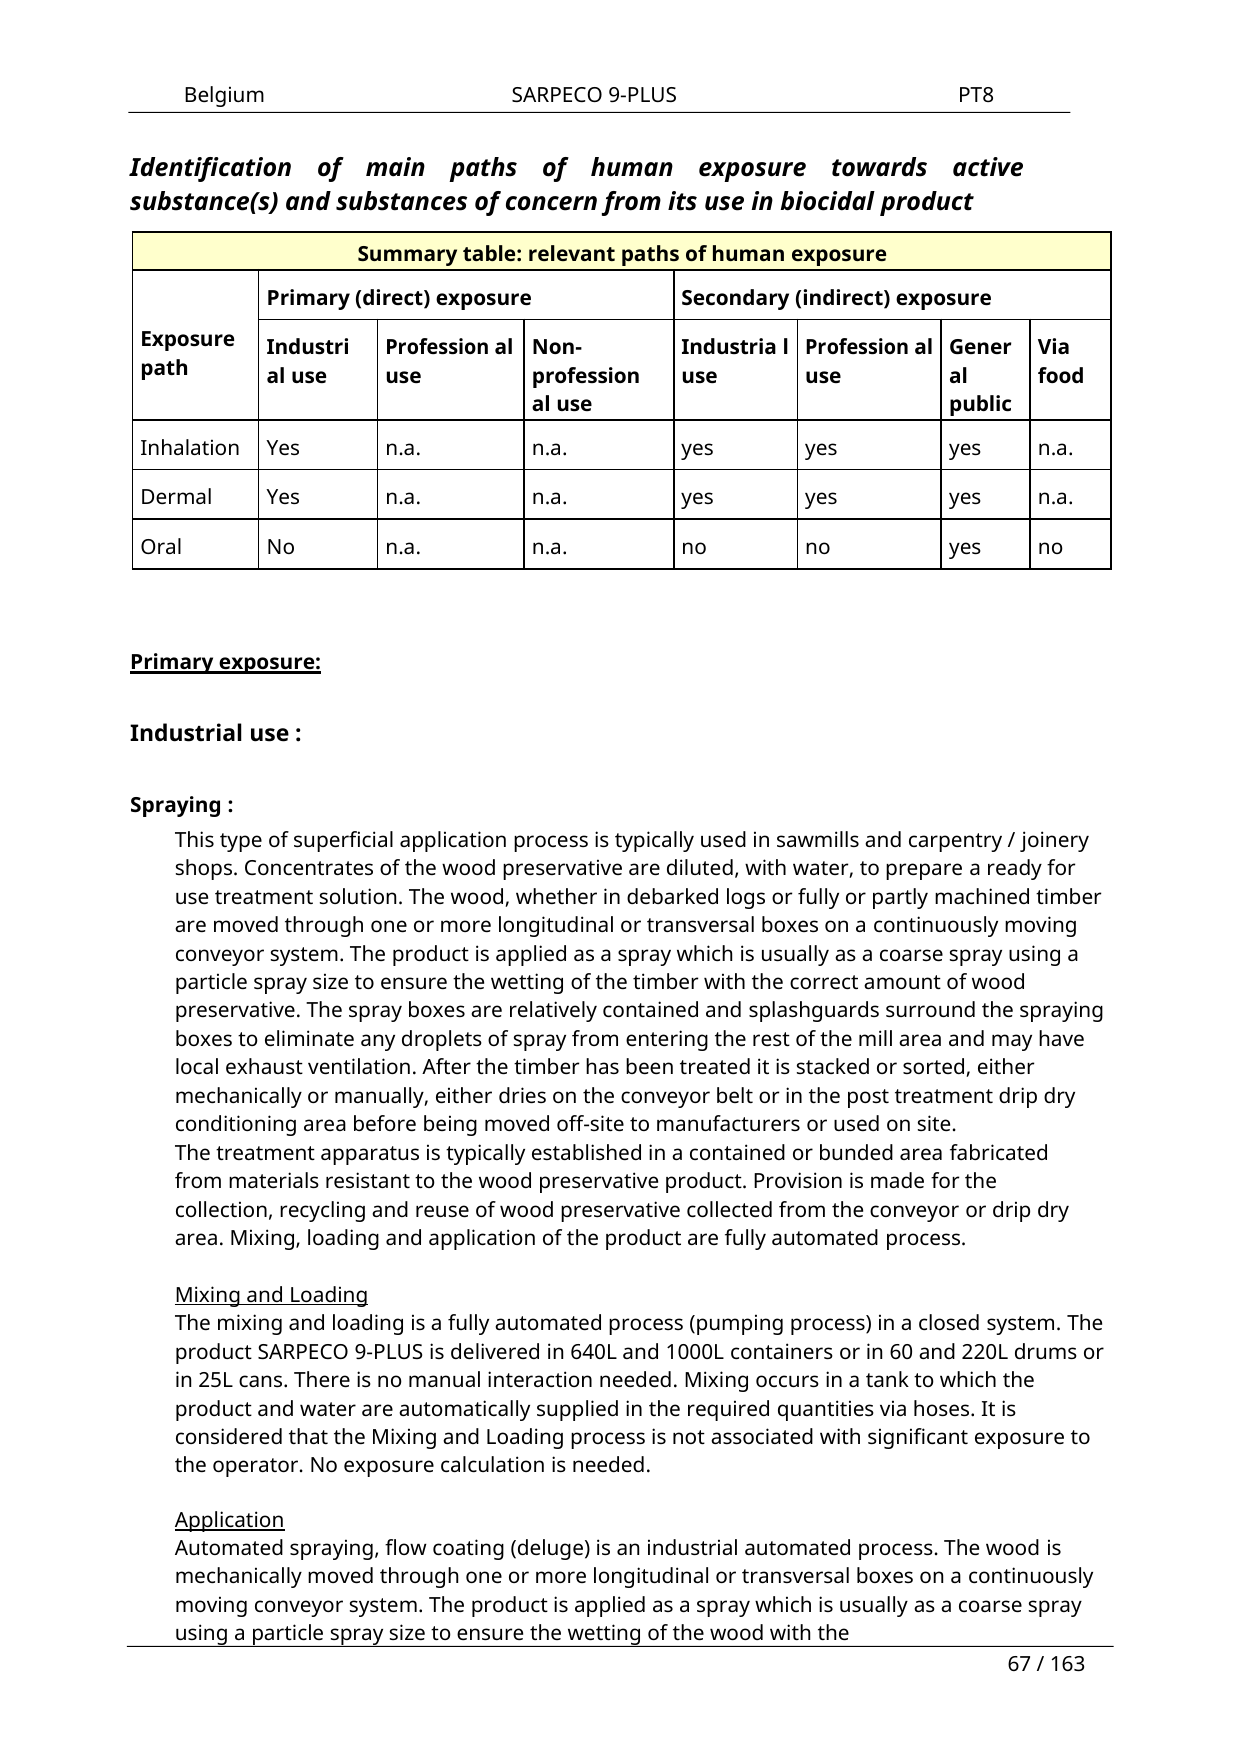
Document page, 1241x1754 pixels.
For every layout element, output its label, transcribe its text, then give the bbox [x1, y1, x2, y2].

text This type of superficial application process is typically used in sawmills and carpentry / joinery shops. Concentrates of the wood preservative are diluted, with water, to prepare a ready for use treatment solution. The wood, whether in debarked logs or fully or partly machined timber are moved through one or more longitudinal or transversal boxes on a continuously moving conveyor system. The product is applied as a spray which is usually as a coarse spray using a particle spray size to ensure the wetting of the timber with the correct amount of wood preservative. The spray boxes are relatively contained and splashguards surround the spraying boxes to eliminate any droplets of spray from entering the rest of the mill area and may have local exhaust ventilation. After the timber has been treated it is stacked or sorted, either mechanically or manually, either dries on the conveyor belt or in the post treatment drip dry conditioning area before being moved off-site to manufacturers or used on site. [174, 825, 1110, 1138]
text Industrial use : [130, 716, 1240, 748]
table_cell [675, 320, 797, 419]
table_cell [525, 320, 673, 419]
text Application [174, 1507, 1240, 1533]
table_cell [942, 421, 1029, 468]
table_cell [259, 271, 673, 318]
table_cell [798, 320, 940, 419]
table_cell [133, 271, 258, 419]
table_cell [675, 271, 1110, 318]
text Automated spraying, flow coating (deluge) is an industrial automated process. The wood is mechanically moved through one or more longitudinal or transversal boxes on a continuously moving conveyor system. The product is applied as a spray which is usually as a coarse spray using a particle spray size to ensure the wetting of the wood with the [174, 1533, 1112, 1647]
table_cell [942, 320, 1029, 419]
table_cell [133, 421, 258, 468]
text Primary exposure: [130, 647, 1240, 676]
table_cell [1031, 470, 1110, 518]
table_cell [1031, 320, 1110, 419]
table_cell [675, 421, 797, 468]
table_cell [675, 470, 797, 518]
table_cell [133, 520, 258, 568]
text The treatment apparatus is typically established in a contained or bunded area fabricated from materials resistant to the wood preservative product. Provision is made for the collection, recycling and reuse of wood preservative collected from the conveyor or drip dry area. Mixing, loading and application of the product are fully automated process. [174, 1138, 1097, 1252]
text Mixing and Loading [174, 1280, 1240, 1308]
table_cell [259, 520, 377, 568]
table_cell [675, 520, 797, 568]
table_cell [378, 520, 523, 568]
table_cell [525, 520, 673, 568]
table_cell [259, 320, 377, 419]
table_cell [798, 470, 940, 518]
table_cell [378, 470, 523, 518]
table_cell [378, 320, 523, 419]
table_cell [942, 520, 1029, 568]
text Spraying : [130, 790, 1240, 819]
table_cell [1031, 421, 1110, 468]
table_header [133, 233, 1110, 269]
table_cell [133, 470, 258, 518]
text The mixing and loading is a fully automated process (pumping process) in a closed system. The product SARPECO 9-PLUS is delivered in 640L and 1000L containers or in 60 and 220L drums or in 25L cans. There is no manual interaction needed. Mixing occurs in a tank to which the product and water are automatically supplied in the required quantities via hoses. It is considered that the Mixing and Loading process is not associated with significant exposure to the operator. No exposure calculation is needed. [174, 1308, 1110, 1479]
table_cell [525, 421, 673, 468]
subtitle Identification of main paths of human exposure towards active substance(s) and substances of concern from its use in biocidal product [130, 149, 1025, 217]
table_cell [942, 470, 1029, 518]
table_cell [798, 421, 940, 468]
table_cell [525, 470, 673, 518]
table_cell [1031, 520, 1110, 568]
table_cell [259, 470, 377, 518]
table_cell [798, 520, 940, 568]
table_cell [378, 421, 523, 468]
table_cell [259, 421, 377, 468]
